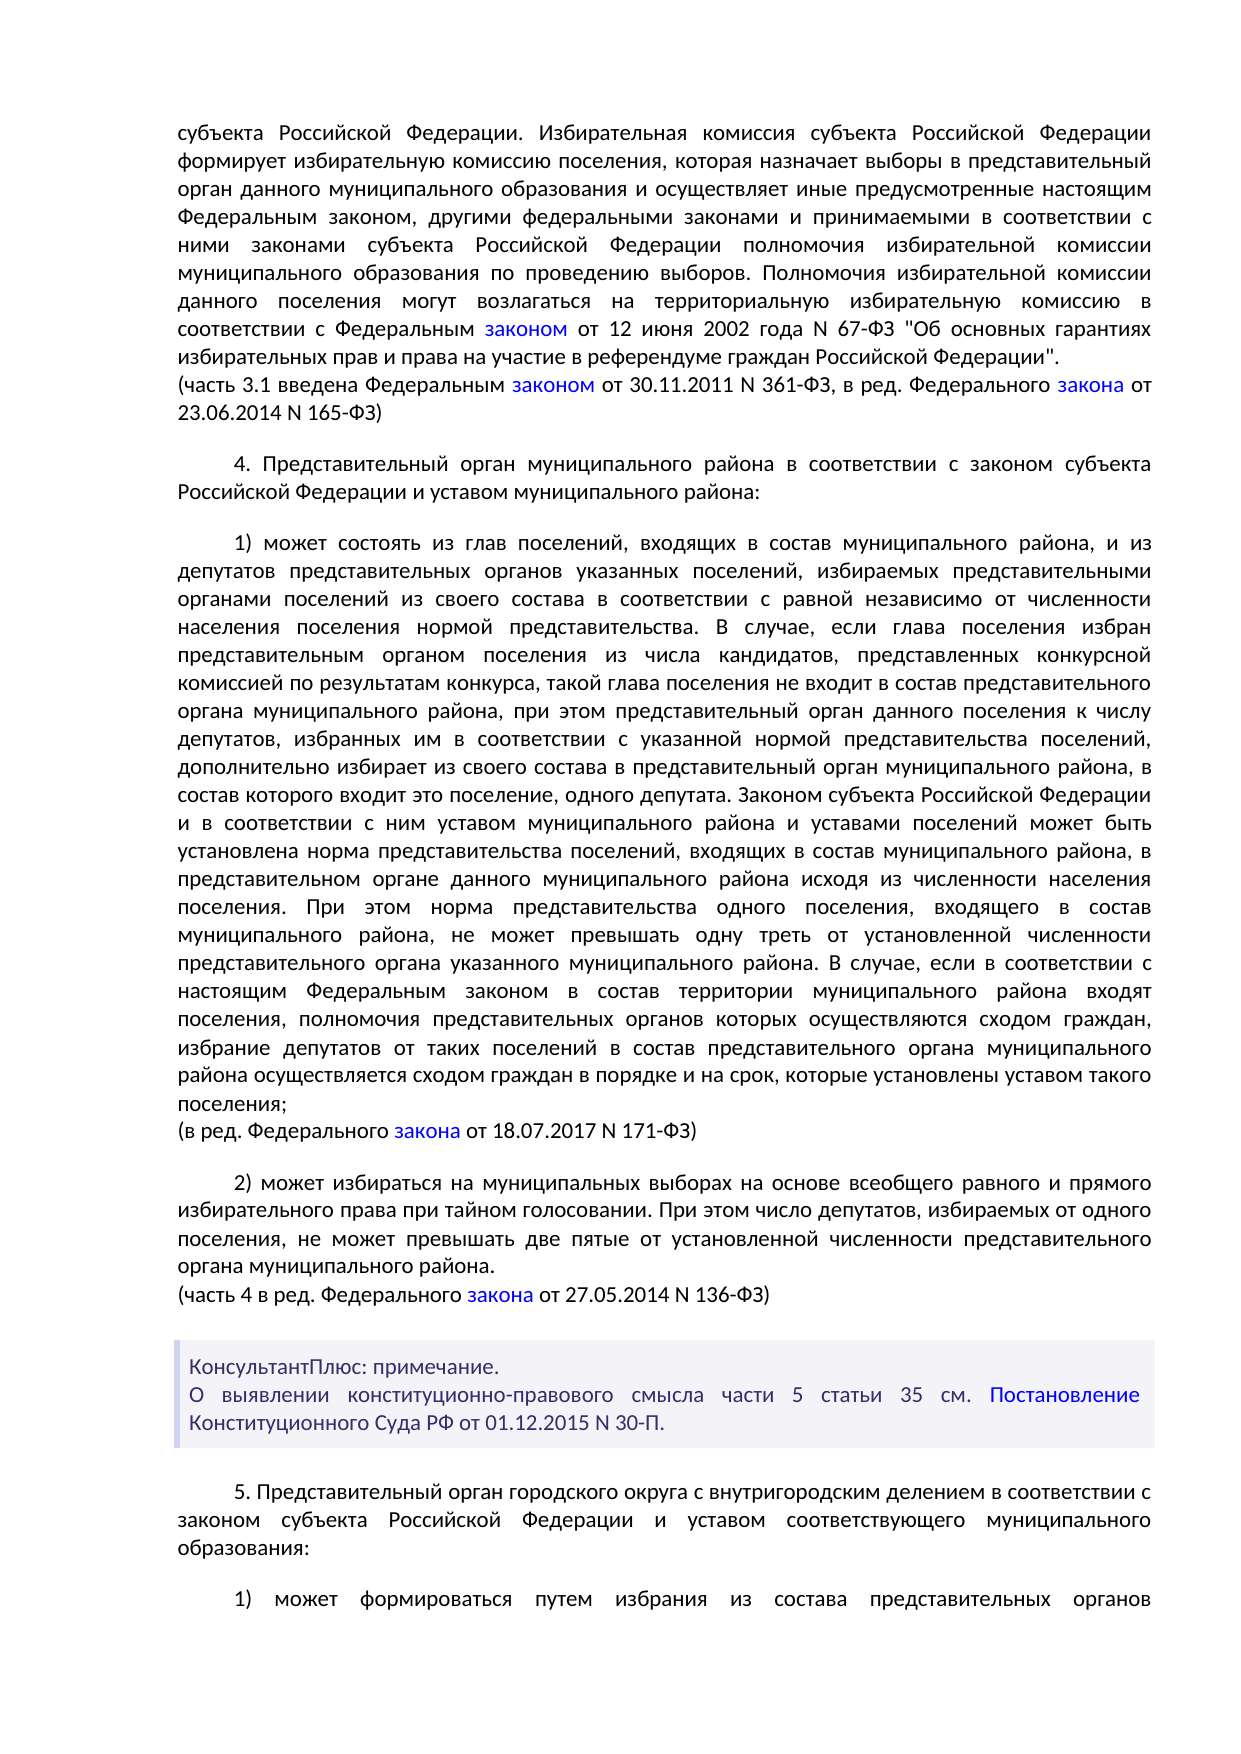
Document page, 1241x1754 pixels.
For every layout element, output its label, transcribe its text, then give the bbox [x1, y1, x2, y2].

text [177, 118, 1152, 370]
table_header КонсультантПлюс: примечание. О выявлении конституционно-правового смысла части 5 статьи 35 см. Постановление Конституционного Суда РФ от 01.12.2015 N 30-П. [180, 1340, 1149, 1448]
text (в ред. Федерального закона от 18.07.2017 N 171-ФЗ) [177, 1117, 1152, 1145]
text 1) может состоять из глав поселений, входящих в состав муниципального района, и из депутатов представительных органов указанных поселений, избираемых представительными органами поселений из своего состава в соответствии с равной независимо от численности населения поселения нормой представительства. В случае, если глава поселения избран представительным органом поселения из числа кандидатов, представленных конкурсной комиссией по результатам конкурса, такой глава поселения не входит в состав представительного органа муниципального района, при этом представительный орган данного поселения к числу депутатов, избранных им в соответствии с указанной нормой представительства поселений, дополнительно избирает из своего состава в представительный орган муниципального района, в состав которого входит это поселение, одного депутата. Законом субъекта Российской Федерации и в соответствии с ним уставом муниципального района и уставами поселений может быть установлена норма представительства поселений, входящих в состав муниципального района, в представительном органе данного муниципального района исходя из численности населения поселения. При этом норма представительства одного поселения, входящего в состав муниципального района, не может превышать одну треть от установленной численности представительного органа указанного муниципального района. В случае, если в соответствии с настоящим Федеральным законом в состав территории муниципального района входят поселения, полномочия представительных органов которых осуществляются сходом граждан, избрание депутатов от таких поселений в состав представительного органа муниципального района осуществляется сходом граждан в порядке и на срок, которые установлены уставом такого поселения; [177, 528, 1152, 1117]
text 4. Представительный орган муниципального района в соответствии с законом субъекта Российской Федерации и уставом муниципального района: [177, 449, 1152, 505]
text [177, 1584, 1152, 1612]
text (часть 3.1 введена Федеральным законом от 30.11.2011 N 361-ФЗ, в ред. Федерального закона от 23.06.2014 N 165-ФЗ) [177, 370, 1152, 426]
text 5. Представительный орган городского округа с внутригородским делением в соответствии с законом субъекта Российской Федерации и уставом соответствующего муниципального образования: [177, 1477, 1152, 1561]
text (часть 4 в ред. Федерального закона от 27.05.2014 N 136-ФЗ) [177, 1280, 1152, 1308]
text 2) может избираться на муниципальных выборах на основе всеобщего равного и прямого избирательного права при тайном голосовании. При этом число депутатов, избираемых от одного поселения, не может превышать две пятые от установленной численности представительного органа муниципального района. [177, 1168, 1152, 1280]
